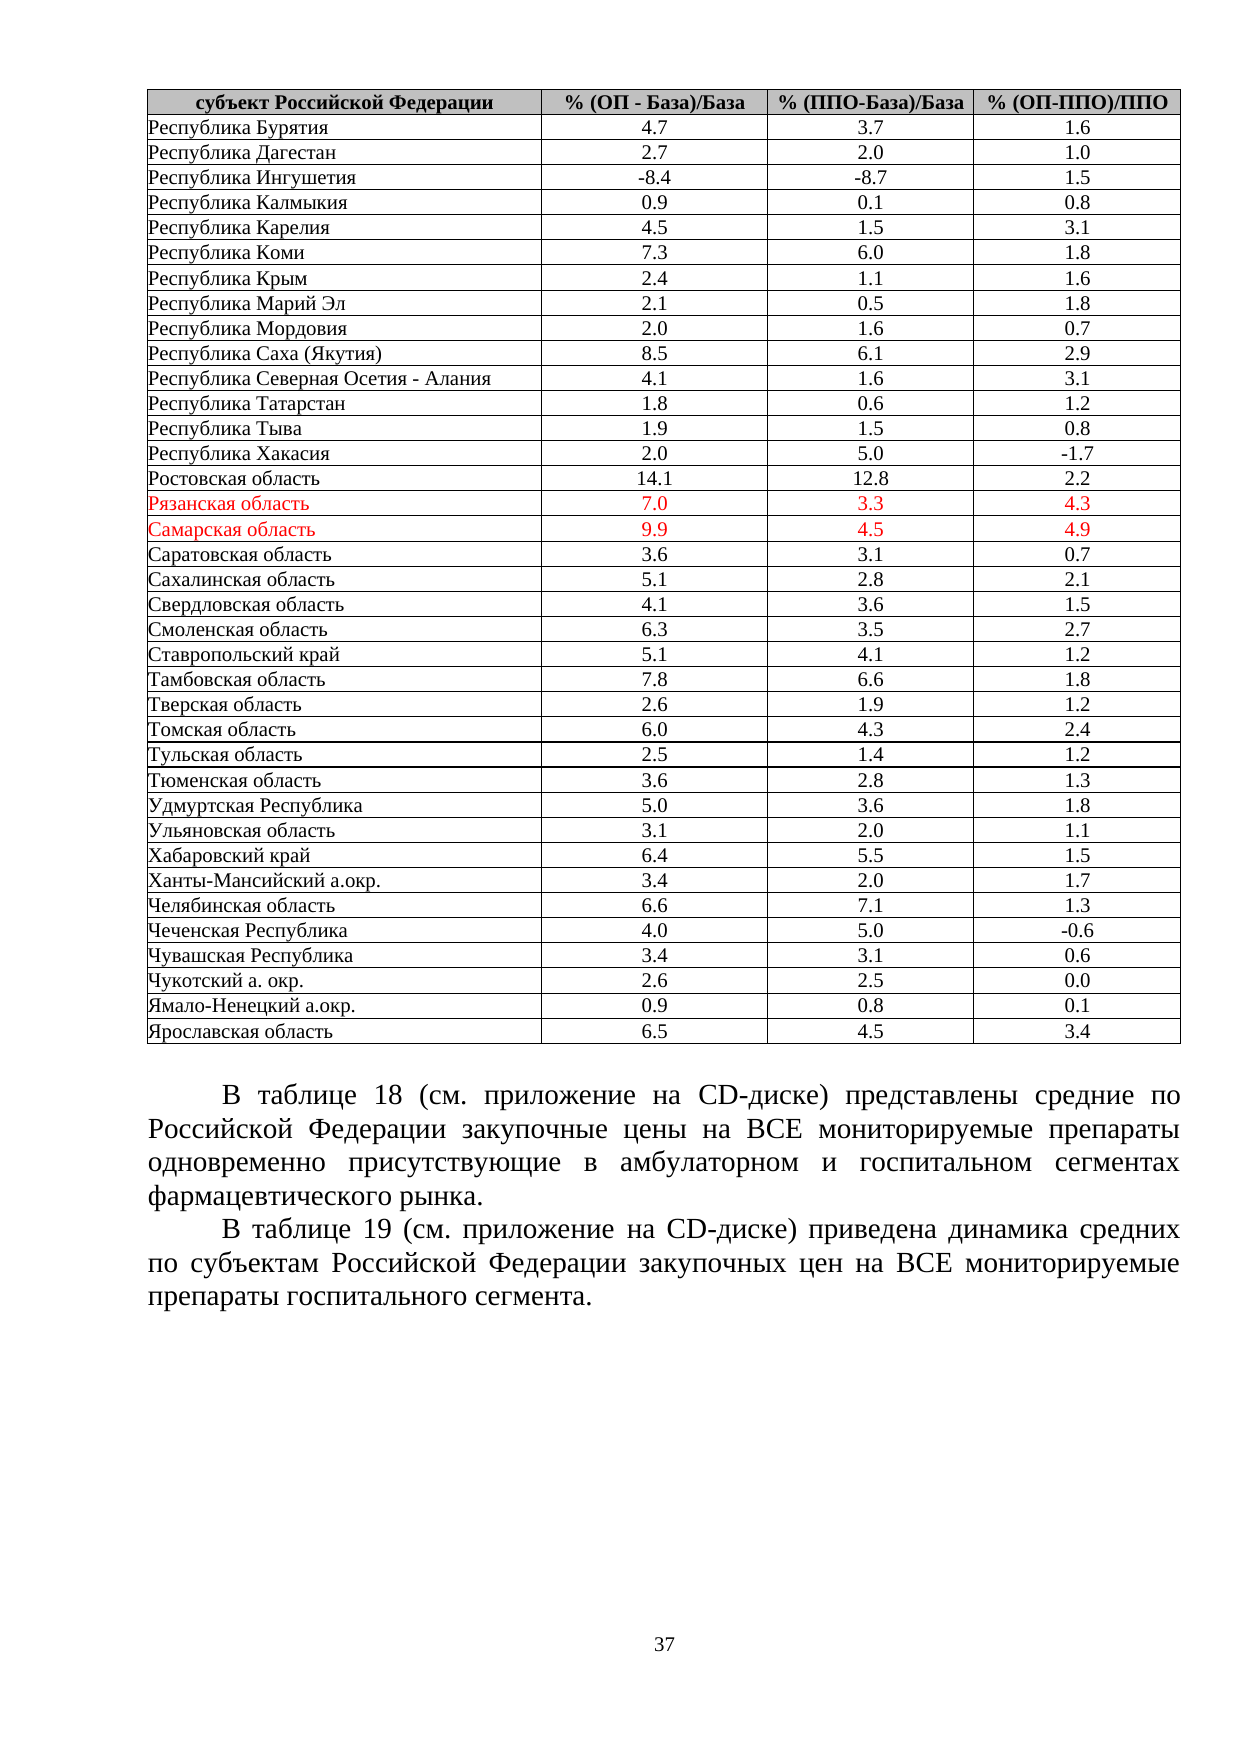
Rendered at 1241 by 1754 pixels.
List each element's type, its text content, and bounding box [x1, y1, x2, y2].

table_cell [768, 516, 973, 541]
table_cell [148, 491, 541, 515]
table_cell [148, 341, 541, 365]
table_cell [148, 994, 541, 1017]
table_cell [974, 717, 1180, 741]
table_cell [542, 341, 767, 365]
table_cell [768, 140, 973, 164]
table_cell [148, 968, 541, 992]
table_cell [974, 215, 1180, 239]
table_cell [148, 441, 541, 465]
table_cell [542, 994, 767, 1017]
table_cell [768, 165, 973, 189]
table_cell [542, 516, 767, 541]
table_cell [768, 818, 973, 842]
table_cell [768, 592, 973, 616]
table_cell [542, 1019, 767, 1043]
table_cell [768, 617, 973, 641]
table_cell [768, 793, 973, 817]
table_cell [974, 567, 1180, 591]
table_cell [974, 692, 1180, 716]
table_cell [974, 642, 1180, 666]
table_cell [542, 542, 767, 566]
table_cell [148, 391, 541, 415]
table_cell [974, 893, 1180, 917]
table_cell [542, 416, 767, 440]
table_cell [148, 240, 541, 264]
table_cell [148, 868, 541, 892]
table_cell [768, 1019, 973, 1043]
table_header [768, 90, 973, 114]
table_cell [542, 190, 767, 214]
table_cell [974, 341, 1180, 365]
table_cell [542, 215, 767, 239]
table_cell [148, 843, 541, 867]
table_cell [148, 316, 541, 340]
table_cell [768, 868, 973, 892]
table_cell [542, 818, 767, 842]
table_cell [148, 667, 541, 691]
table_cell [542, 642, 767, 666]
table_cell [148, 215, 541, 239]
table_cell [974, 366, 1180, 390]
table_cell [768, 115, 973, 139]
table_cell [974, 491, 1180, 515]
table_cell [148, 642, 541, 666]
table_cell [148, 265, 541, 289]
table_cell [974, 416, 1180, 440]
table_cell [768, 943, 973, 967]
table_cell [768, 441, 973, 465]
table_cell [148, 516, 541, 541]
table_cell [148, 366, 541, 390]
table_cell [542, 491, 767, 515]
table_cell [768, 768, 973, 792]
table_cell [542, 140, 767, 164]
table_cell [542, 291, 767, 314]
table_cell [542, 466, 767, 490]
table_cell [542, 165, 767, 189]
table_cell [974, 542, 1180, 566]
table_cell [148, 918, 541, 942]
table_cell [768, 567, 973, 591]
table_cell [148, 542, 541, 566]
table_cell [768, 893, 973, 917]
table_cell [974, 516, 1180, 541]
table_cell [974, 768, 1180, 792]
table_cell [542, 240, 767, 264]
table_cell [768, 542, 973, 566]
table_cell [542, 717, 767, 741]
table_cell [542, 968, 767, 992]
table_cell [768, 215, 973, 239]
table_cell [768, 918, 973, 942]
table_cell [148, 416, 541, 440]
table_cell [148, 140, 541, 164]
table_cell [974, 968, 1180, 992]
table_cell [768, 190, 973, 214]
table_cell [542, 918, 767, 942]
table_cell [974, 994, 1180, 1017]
text В таблице 18 (см. приложение на CD-диске) представлены средние по Российской Федерации закупочные цены на ВСЕ мониторируемые препараты одновременно присутствующие в амбулаторном и госпитальном сегментах фармацевтического рынка. [148, 1077, 1181, 1211]
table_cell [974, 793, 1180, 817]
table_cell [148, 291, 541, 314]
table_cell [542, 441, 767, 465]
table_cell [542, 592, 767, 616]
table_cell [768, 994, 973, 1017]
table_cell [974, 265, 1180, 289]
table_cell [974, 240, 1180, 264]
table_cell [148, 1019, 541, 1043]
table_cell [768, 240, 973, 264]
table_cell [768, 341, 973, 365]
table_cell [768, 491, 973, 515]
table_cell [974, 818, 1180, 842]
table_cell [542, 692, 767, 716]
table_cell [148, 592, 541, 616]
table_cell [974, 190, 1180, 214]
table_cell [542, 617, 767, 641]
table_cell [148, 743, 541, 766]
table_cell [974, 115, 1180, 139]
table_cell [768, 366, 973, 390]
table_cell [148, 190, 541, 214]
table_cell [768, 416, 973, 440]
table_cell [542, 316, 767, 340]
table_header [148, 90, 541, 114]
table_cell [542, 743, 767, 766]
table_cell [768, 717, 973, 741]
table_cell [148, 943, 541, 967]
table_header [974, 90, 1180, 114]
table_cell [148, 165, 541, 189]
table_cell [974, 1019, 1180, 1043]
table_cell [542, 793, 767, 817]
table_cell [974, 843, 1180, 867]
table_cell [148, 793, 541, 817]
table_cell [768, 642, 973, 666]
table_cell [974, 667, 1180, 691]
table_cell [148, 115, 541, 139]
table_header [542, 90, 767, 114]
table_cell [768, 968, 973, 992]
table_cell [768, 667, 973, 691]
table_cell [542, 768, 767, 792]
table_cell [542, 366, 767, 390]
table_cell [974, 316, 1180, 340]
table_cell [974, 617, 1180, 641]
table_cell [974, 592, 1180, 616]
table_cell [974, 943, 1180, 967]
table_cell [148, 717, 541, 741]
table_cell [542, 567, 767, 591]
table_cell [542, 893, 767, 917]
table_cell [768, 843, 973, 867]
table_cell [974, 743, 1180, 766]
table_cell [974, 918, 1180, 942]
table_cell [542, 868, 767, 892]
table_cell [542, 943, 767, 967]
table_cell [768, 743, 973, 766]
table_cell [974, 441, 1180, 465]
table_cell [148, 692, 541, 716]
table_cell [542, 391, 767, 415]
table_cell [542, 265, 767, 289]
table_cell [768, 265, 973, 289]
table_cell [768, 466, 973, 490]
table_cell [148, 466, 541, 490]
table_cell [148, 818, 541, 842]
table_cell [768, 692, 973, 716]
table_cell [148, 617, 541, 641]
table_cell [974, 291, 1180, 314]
text В таблице 19 (см. приложение на CD-диске) приведена динамика средних по субъектам Российской Федерации закупочных цен на ВСЕ мониторируемые препараты госпитального сегмента. [148, 1211, 1181, 1312]
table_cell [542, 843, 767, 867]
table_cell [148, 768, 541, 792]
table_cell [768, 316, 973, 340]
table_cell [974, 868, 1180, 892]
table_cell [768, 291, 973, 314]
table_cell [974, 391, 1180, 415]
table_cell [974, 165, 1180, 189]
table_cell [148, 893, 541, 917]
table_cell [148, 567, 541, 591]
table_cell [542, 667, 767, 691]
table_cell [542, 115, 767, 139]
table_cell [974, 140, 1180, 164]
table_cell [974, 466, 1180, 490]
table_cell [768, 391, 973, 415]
